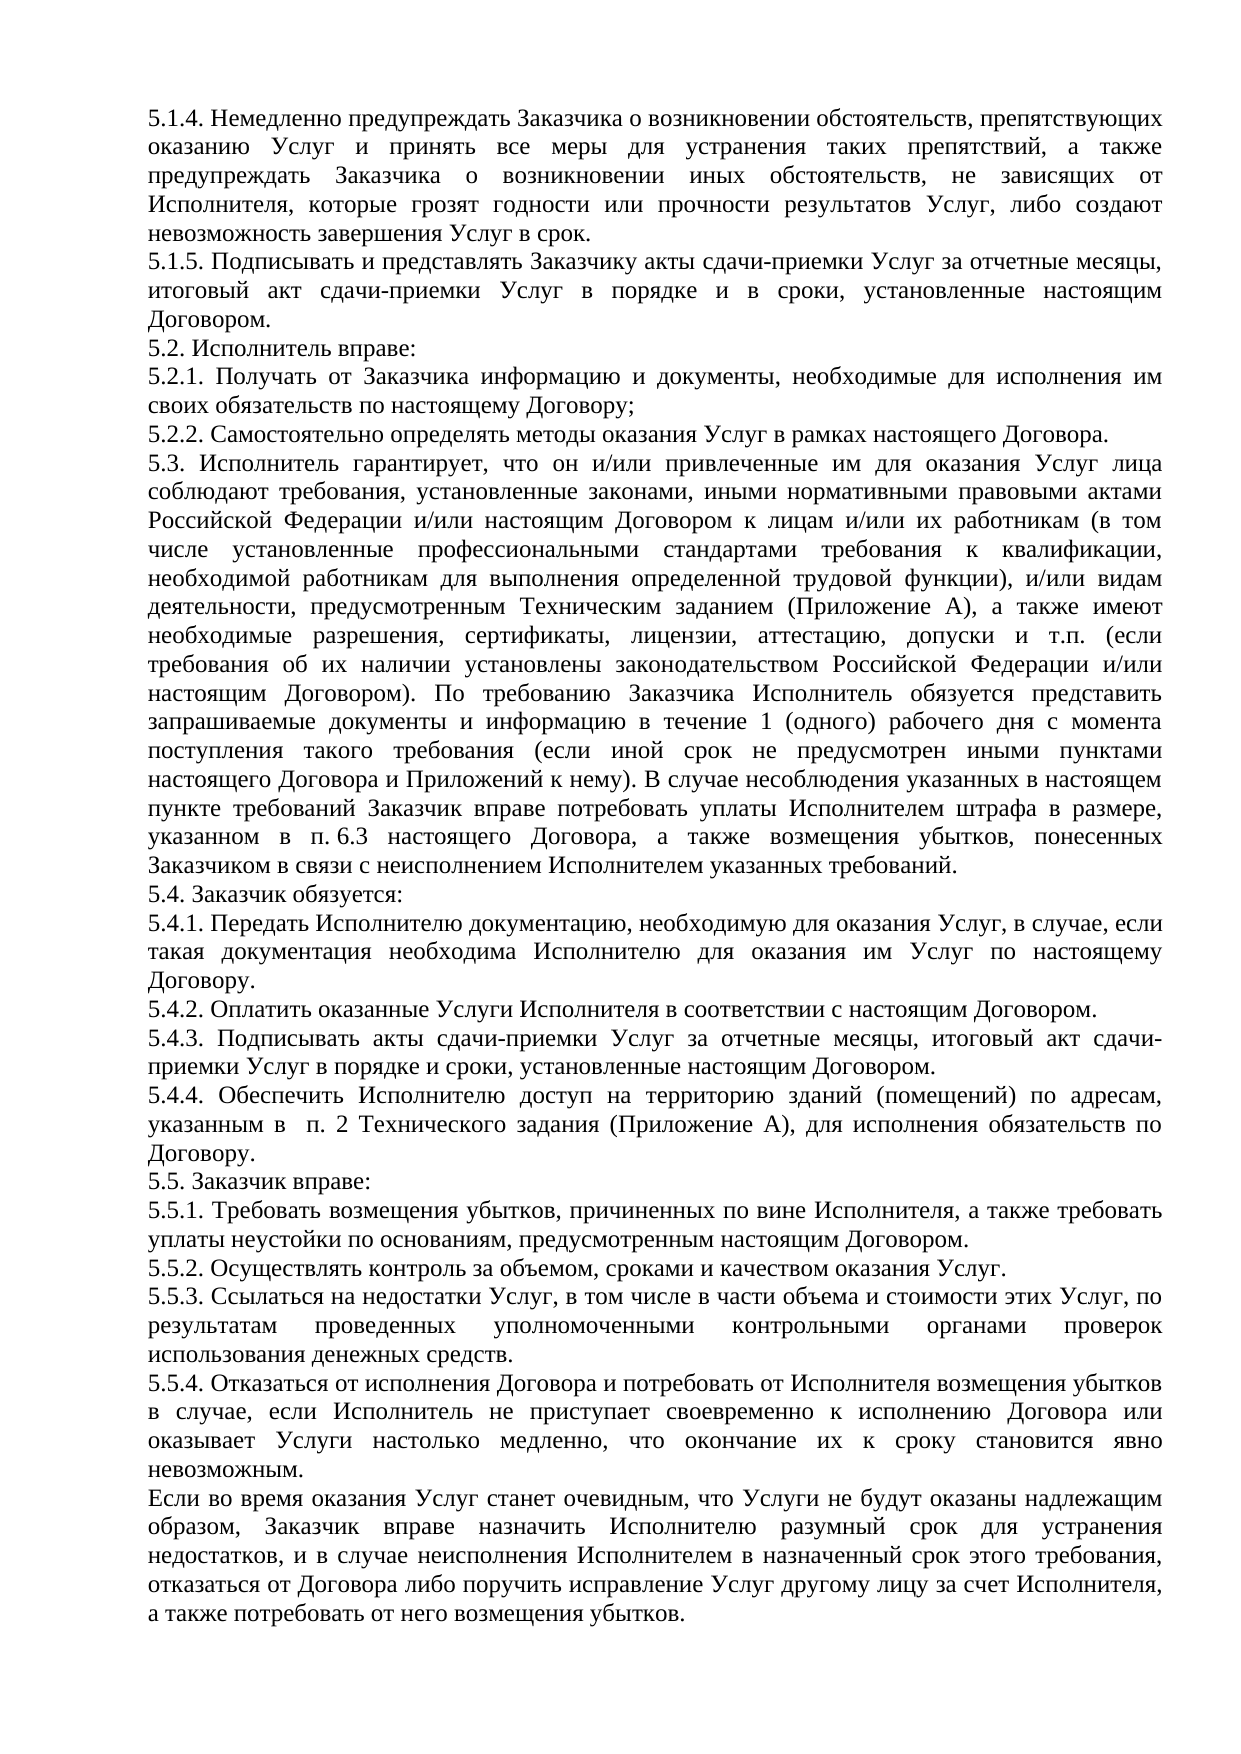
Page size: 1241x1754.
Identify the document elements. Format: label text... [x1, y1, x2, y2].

text 5.5.2. Осуществлять контроль за объемом, сроками и качеством оказания Услуг. [148, 1253, 1163, 1281]
text 5.4.3. Подписывать акты сдачи-приемки Услуг за отчетные месяцы, итоговый акт сдачи-приемки Услуг в порядке и сроки, установленные настоящим Договором. [148, 1023, 1163, 1080]
text 5.2.1. Получать от Заказчика информацию и документы, необходимые для исполнения им своих обязательств по настоящему Договору; [148, 361, 1163, 419]
text 5.4.1. Передать Исполнителю документацию, необходимую для оказания Услуг, в случае, если такая документация необходима Исполнителю для оказания им Услуг по настоящему Договору. [148, 908, 1163, 994]
text 5.5. Заказчик вправе: [148, 1166, 1163, 1195]
text 5.4.4. Обеспечить Исполнителю доступ на территорию зданий (помещений) по адресам, указанным в п. 2 Технического задания (Приложение А), для исполнения обязательств по Договору. [148, 1080, 1163, 1166]
text 5.1.4. Немедленно предупреждать Заказчика о возникновении обстоятельств, препятствующих оказанию Услуг и принять все меры для устранения таких препятствий, а также предупреждать Заказчика о возникновении иных обстоятельств, не зависящих от Исполнителя, которые грозят годности или прочности результатов Услуг, либо создают невозможность завершения Услуг в срок. [148, 103, 1163, 246]
text 5.5.3. Ссылаться на недостатки Услуг, в том числе в части объема и стоимости этих Услуг, по результатам проведенных уполномоченными контрольными органами проверок использования денежных средств. [148, 1281, 1163, 1368]
text Если во время оказания Услуг станет очевидным, что Услуги не будут оказаны надлежащим образом, Заказчик вправе назначить Исполнителю разумный срок для устранения недостатков, и в случае неисполнения Исполнителем в назначенный срок этого требования, отказаться от Договора либо поручить исправление Услуг другому лицу за счет Исполнителя, а также потребовать от него возмещения убытков. [148, 1483, 1163, 1626]
text 5.2.2. Самостоятельно определять методы оказания Услуг в рамках настоящего Договора. [148, 419, 1163, 448]
text 5.1.5. Подписывать и представлять Заказчику акты сдачи-приемки Услуг за отчетные месяцы, итоговый акт сдачи-приемки Услуг в порядке и в сроки, установленные настоящим Договором. [148, 246, 1163, 333]
text 5.4. Заказчик обязуется: [148, 879, 1163, 908]
text 5.2. Исполнитель вправе: [148, 333, 1163, 361]
text 5.4.2. Оплатить оказанные Услуги Исполнителя в соответствии с настоящим Договором. [148, 994, 1163, 1023]
text 5.3. Исполнитель гарантирует, что он и/или привлеченные им для оказания Услуг лица соблюдают требования, установленные законами, иными нормативными правовыми актами Российской Федерации и/или настоящим Договором к лицам и/или их работникам (в том числе установленные профессиональными стандартами требования к квалификации, необходимой работникам для выполнения определенной трудовой функции), и/или видам деятельности, предусмотренным Техническим заданием (Приложение А), а также имеют необходимые разрешения, сертификаты, лицензии, аттестацию, допуски и т.п. (если требования об их наличии установлены законодательством Российской Федерации и/или настоящим Договором). По требованию Заказчика Исполнитель обязуется представить запрашиваемые документы и информацию в течение 1 (одного) рабочего дня с момента поступления такого требования (если иной срок не предусмотрен иными пунктами настоящего Договора и Приложений к нему). В случае несоблюдения указанных в настоящем пункте требований Заказчик вправе потребовать уплаты Исполнителем штрафа в размере, указанном в п. 6.3 настоящего Договора, а также возмещения убытков, понесенных Заказчиком в связи с неисполнением Исполнителем указанных требований. [148, 448, 1163, 879]
text 5.5.1. Требовать возмещения убытков, причиненных по вине Исполнителя, а также требовать уплаты неустойки по основаниям, предусмотренным настоящим Договором. [148, 1195, 1163, 1253]
text 5.5.4. Отказаться от исполнения Договора и потребовать от Исполнителя возмещения убытков в случае, если Исполнитель не приступает своевременно к исполнению Договора или оказывает Услуги настолько медленно, что окончание их к сроку становится явно невозможным. [148, 1368, 1163, 1483]
